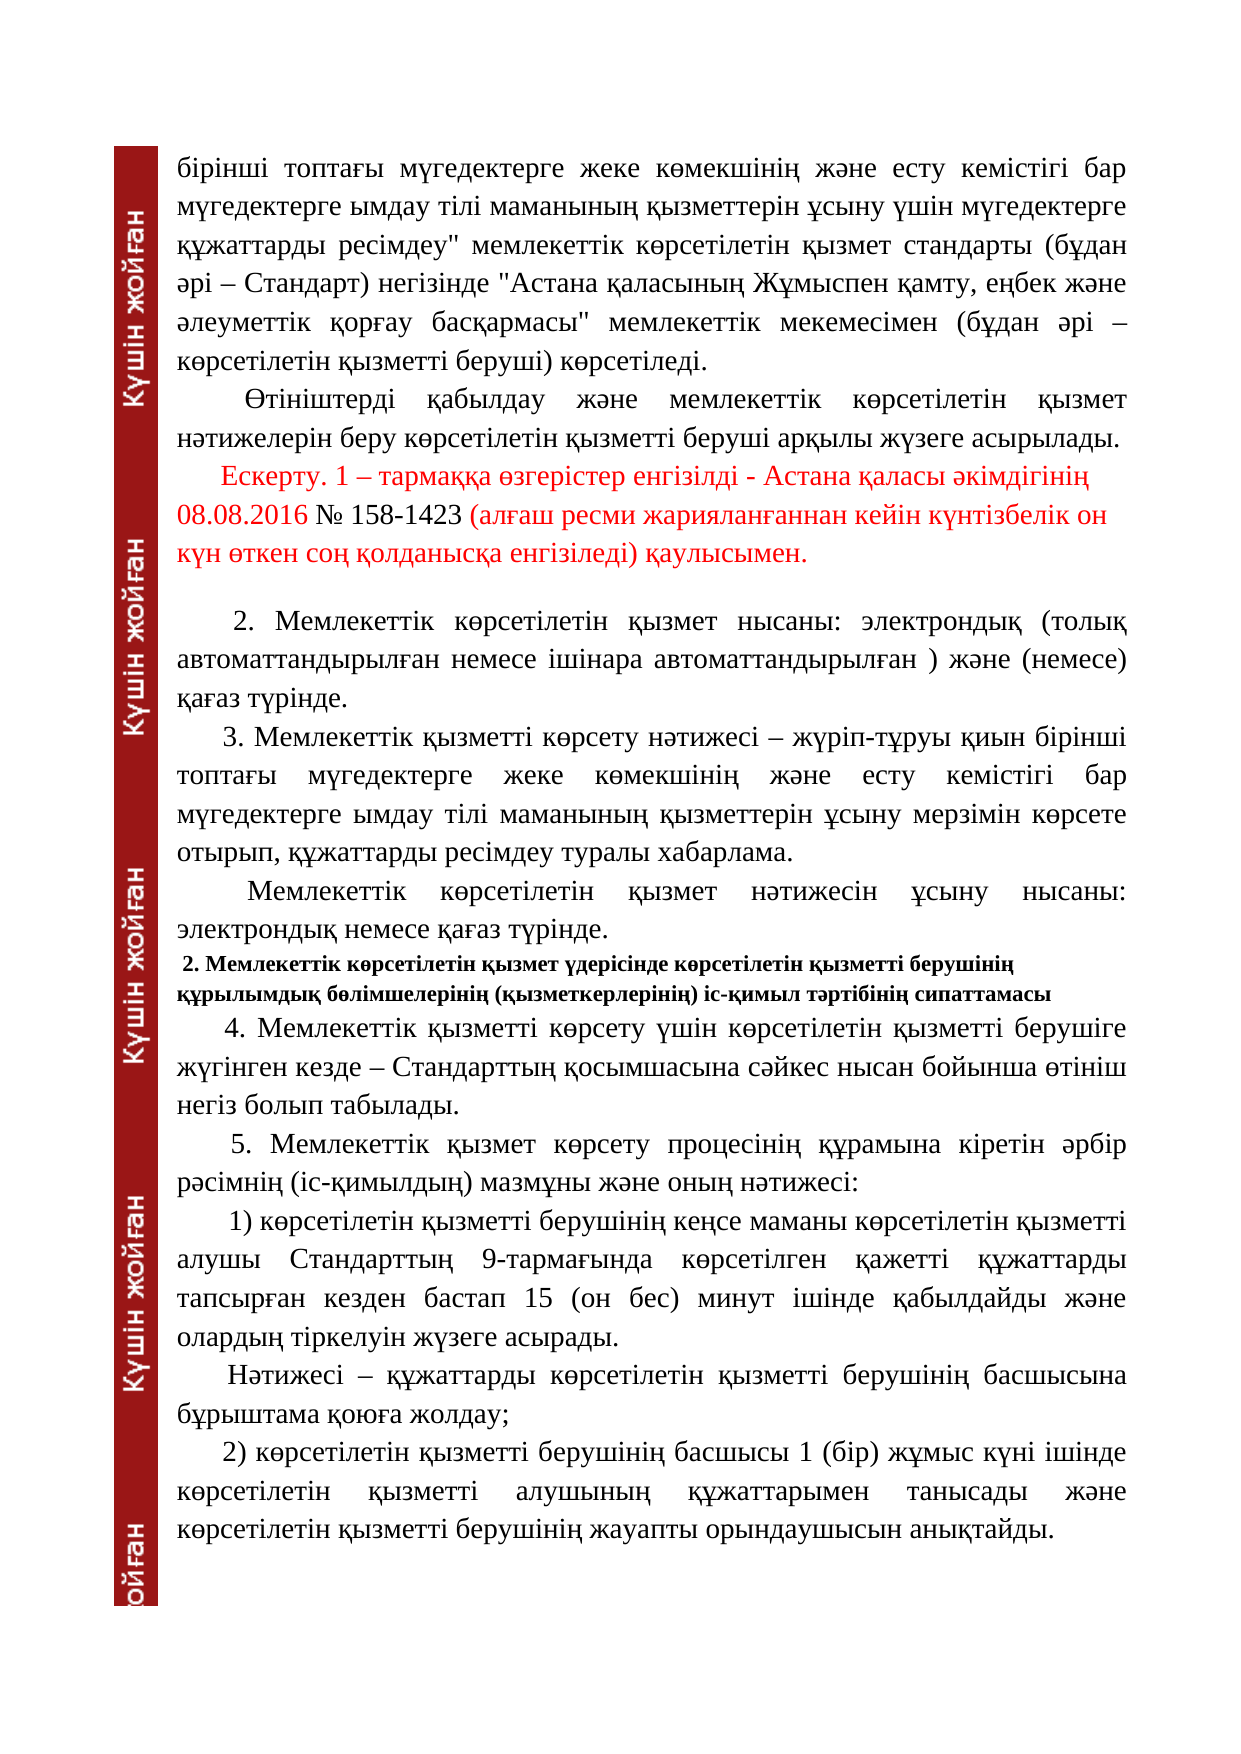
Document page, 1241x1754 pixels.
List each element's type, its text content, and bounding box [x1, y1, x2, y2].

picture [114, 1429, 158, 1434]
picture [114, 376, 158, 381]
text 2. Мемлекеттік көрсетілетін қызмет нысаны: электрондық (толық автоматтандырылған немесе ішінара автоматтандырылған ) және (немесе) қағаз түрінде. [112, 603, 1128, 714]
text 2. Мемлекеттік көрсетілетін қызмет үдерісінде көрсетілетін қызметті берушінің құрылымдық бөлімшелерінің (қызметкерлерінің) іс-қимыл тәртібінің сипаттамасы [112, 950, 1128, 1006]
picture [114, 599, 158, 603]
text 3. Мемлекеттік қызметті көрсету нәтижесі – жүріп-тұруы қиын бірінші топтағы мүгедектерге жеке көмекшінің және есту кемістігі бар мүгедектерге ымдау тілі маманының қызметтерін ұсыну мерзімін көрсете отырып, құжаттарды ресімдеу туралы хабарлама. [112, 719, 1128, 868]
picture [114, 1545, 158, 1606]
text Өтініштерді қабылдау және мемлекеттік көрсетілетін қызмет нәтижелерін беру көрсетілетін қызметті беруші арқылы жүзеге асырылады. [112, 381, 1128, 453]
picture [114, 868, 158, 873]
text Ескерту. 1 – тармаққа өзгерістер енгізілді - Астана қаласы әкімдігінің 08.08.2016 № 158-1423 (алғаш ресми жарияланғаннан кейін күнтізбелік он күн өткен соң қолданысқа енгізіледі) қаулысымен. [112, 458, 1128, 599]
text 2) көрсетілетін қызметті берушінің басшысы 1 (бір) жұмыс күні ішінде көрсетілетін қызметті алушының құжаттарымен танысады және көрсетілетін қызметті берушінің жауапты орындаушысын анықтайды. [112, 1434, 1128, 1545]
picture [114, 453, 158, 458]
picture [114, 945, 158, 950]
text 4. Мемлекеттік қызметті көрсету үшін көрсетілетін қызметті берушіге жүгінген кезде – Стандарттың қосымшасына сәйкес нысан бойынша өтініш негіз болып табылады. [112, 1010, 1128, 1121]
text Нәтижесі – құжаттарды көрсетілетін қызметті берушінің басшысына бұрыштама қоюға жолдау; [112, 1357, 1128, 1429]
text 1) көрсетілетін қызметті берушінің кеңсе маманы көрсетілетін қызметті алушы Стандарттың 9-тармағында көрсетілген қажетті құжаттарды тапсырған кезден бастап 15 (он бес) минут ішінде қабылдайды және олардың тіркелуін жүзеге асырады. [112, 1203, 1128, 1352]
picture [114, 1121, 158, 1126]
text 5. Мемлекеттік қызмет көрсету процесінің құрамына кіретін әрбір рәсімнің (іс-қимылдың) мазмұны және оның нәтижесі: [112, 1126, 1128, 1198]
picture [114, 714, 158, 719]
picture [114, 1198, 158, 1203]
picture [114, 1006, 158, 1010]
text Мемлекеттік көрсетілетін қызмет нәтижесін ұсыну нысаны: электрондық немесе қағаз түрінде. [112, 873, 1128, 945]
picture [114, 1352, 158, 1357]
picture [114, 146, 158, 150]
